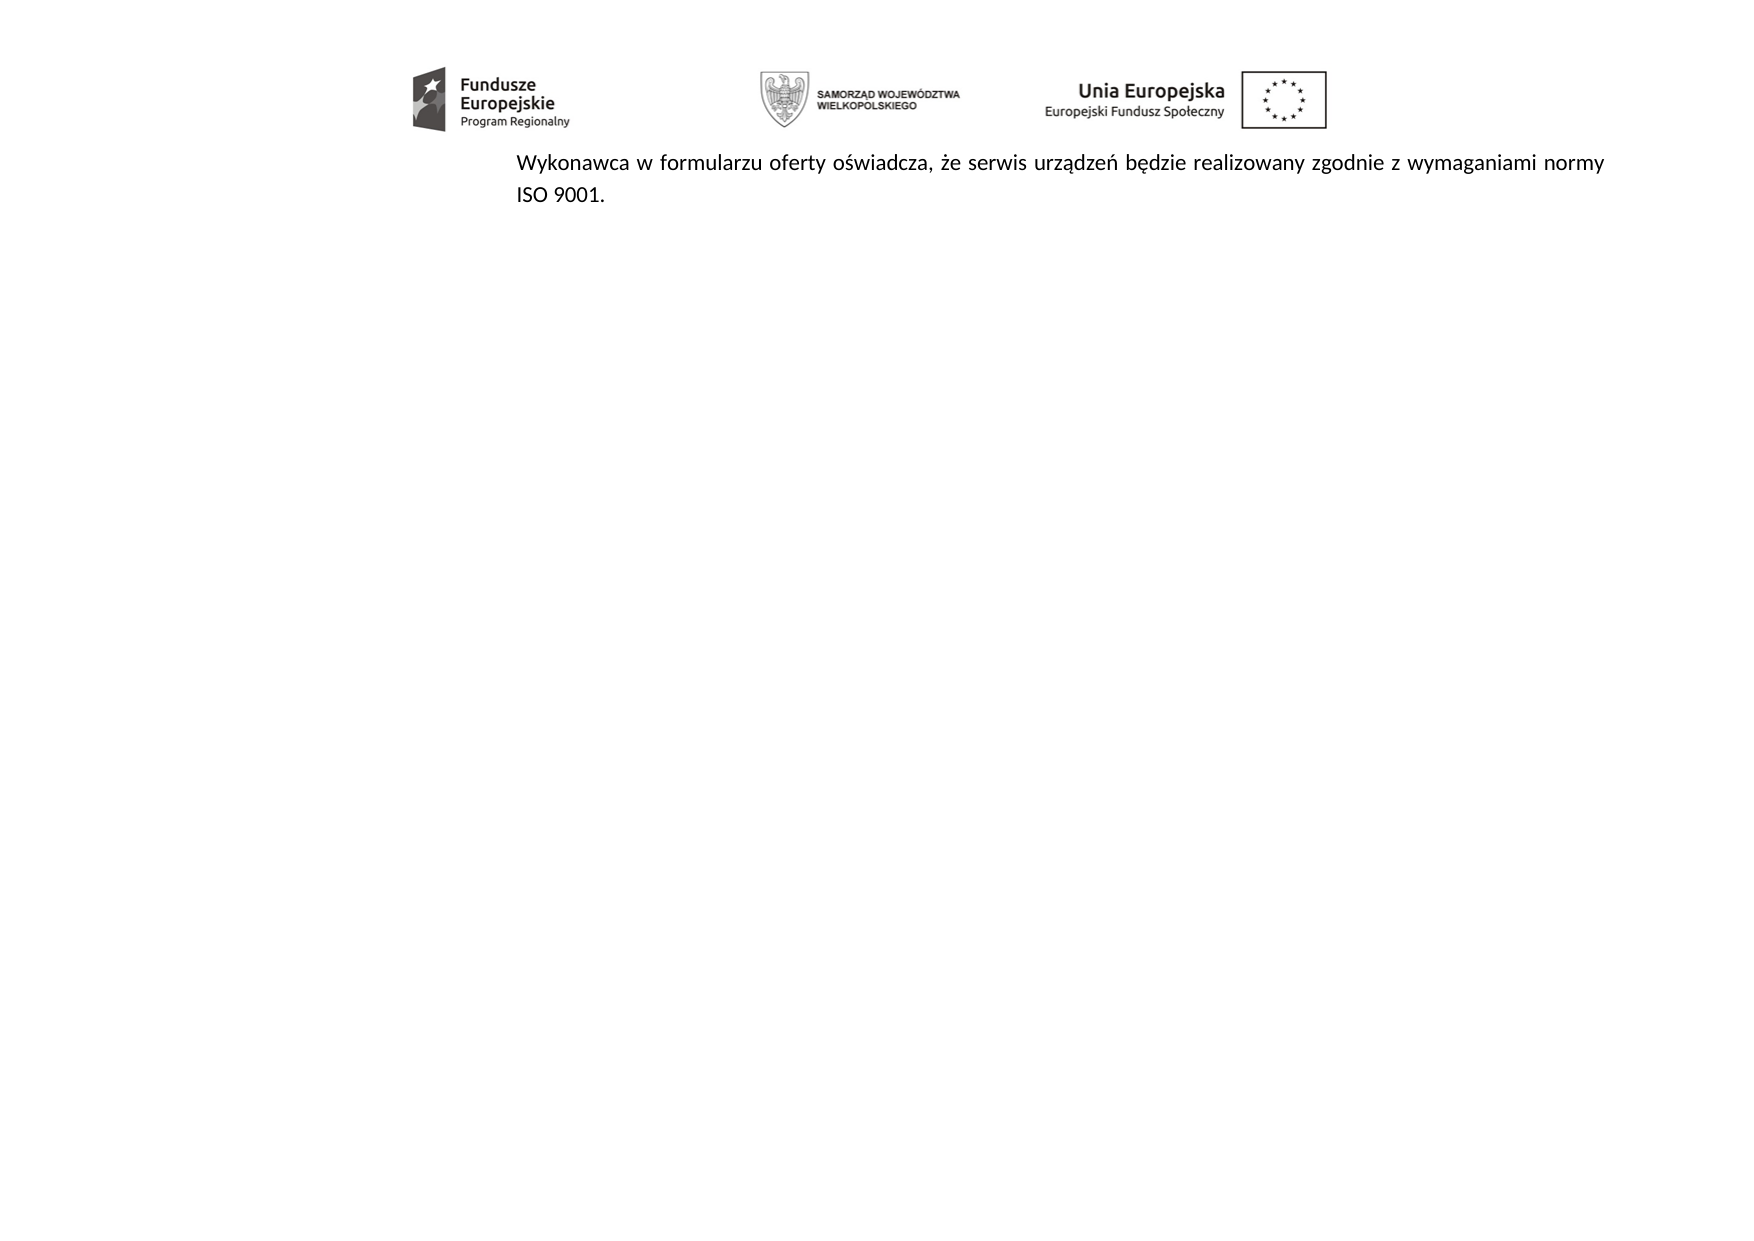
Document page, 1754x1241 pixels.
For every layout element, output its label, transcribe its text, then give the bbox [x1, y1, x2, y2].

picture [398, 53, 1341, 144]
text Wykonawca w formularzu oferty oświadcza, że serwis urządzeń będzie realizowany zgodnie z wymaganiami normy ISO 9001. [516, 148, 1606, 208]
